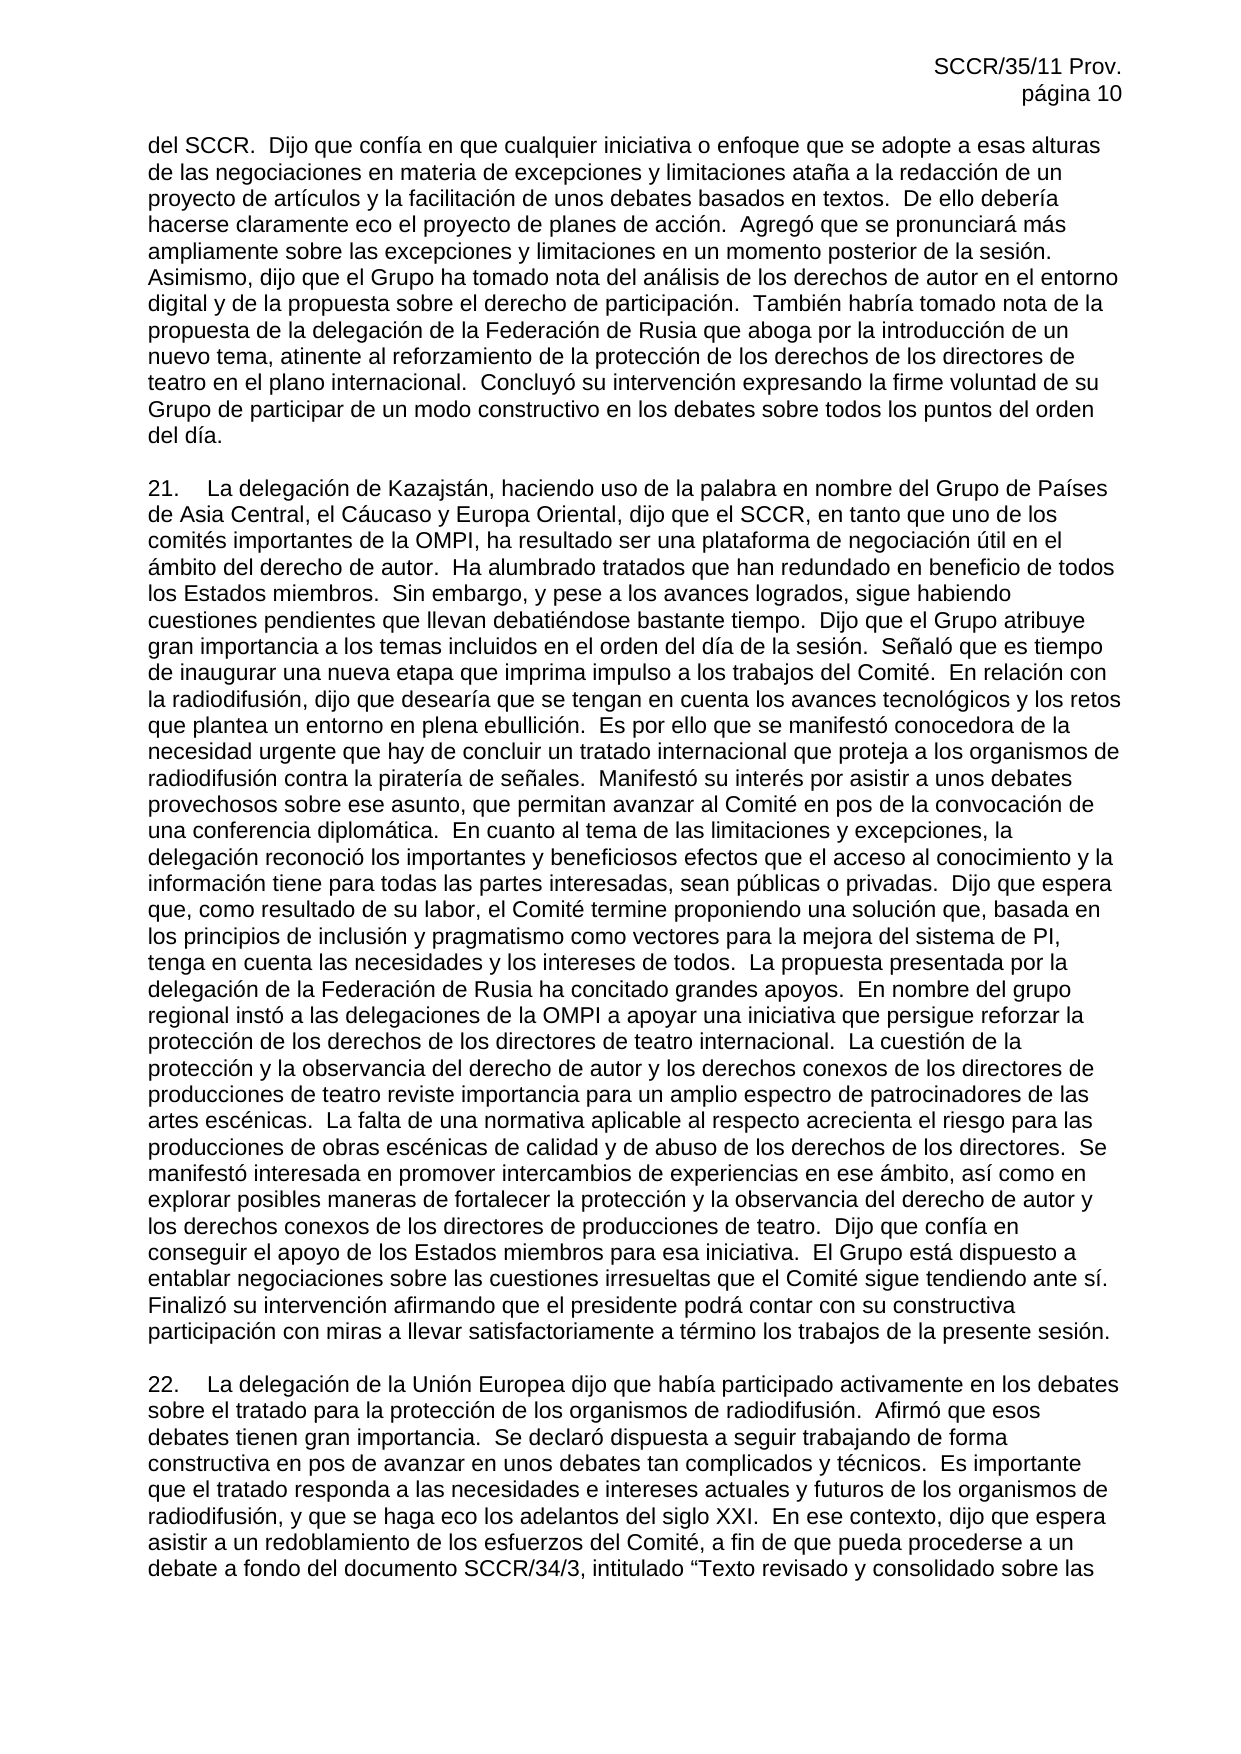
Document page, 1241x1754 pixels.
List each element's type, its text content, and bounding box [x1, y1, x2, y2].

list La delegación de Kazajstán, haciendo uso de la palabra en nombre del Grupo de Países de Asia Central, el Cáucaso y Europa Oriental, dijo que el SCCR, en tanto que uno de los comités importantes de la OMPI, ha resultado ser una plataforma de negociación útil en el ámbito del derecho de autor. Ha alumbrado tratados que han redundado en beneficio de todos los Estados miembros. Sin embargo, y pese a los avances logrados, sigue habiendo cuestiones pendientes que llevan debatiéndose bastante tiempo. Dijo que el Grupo atribuye gran importancia a los temas incluidos en el orden del día de la sesión. Señaló que es tiempo de inaugurar una nueva etapa que imprima impulso a los trabajos del Comité. En relación con la radiodifusión, dijo que desearía que se tengan en cuenta los avances tecnológicos y los retos que plantea un entorno en plena ebullición. Es por ello que se manifestó conocedora de la necesidad urgente que hay de concluir un tratado internacional que proteja a los organismos de radiodifusión contra la piratería de señales. Manifestó su interés por asistir a unos debates provechosos sobre ese asunto, que permitan avanzar al Comité en pos de la convocación de una conferencia diplomática. En cuanto al tema de las limitaciones y excepciones, la delegación reconoció los importantes y beneficiosos efectos que el acceso al conocimiento y la información tiene para todas las partes interesadas, sean públicas o privadas. Dijo que espera que, como resultado de su labor, el Comité termine proponiendo una solución que, basada en los principios de inclusión y pragmatismo como vectores para la mejora del sistema de PI, tenga en cuenta las necesidades y los intereses de todos. La propuesta presentada por la delegación de la Federación de Rusia ha concitado grandes apoyos. En nombre del grupo regional instó a las delegaciones de la OMPI a apoyar una iniciativa que persigue reforzar la protección de los derechos de los directores de teatro internacional. La cuestión de la protección y la observancia del derecho de autor y los derechos conexos de los directores de producciones de teatro reviste importancia para un amplio espectro de patrocinadores de las artes escénicas. La falta de una normativa aplicable al respecto acrecienta el riesgo para las producciones de obras escénicas de calidad y de abuso de los derechos de los directores. Se manifestó interesada en promover intercambios de experiencias en ese ámbito, así como en explorar posibles maneras de fortalecer la protección y la observancia del derecho de autor y los derechos conexos de los directores de producciones de teatro. Dijo que confía en conseguir el apoyo de los Estados miembros para esa iniciativa. El Grupo está dispuesto a entablar negociaciones sobre las cuestiones irresueltas que el Comité sigue tendiendo ante sí. Finalizó su intervención afirmando que el presidente podrá contar con su constructiva participación con miras a llevar satisfactoriamente a término los trabajos de la presente sesión. [148, 475, 1122, 1344]
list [148, 132, 1122, 448]
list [148, 1371, 1122, 1582]
